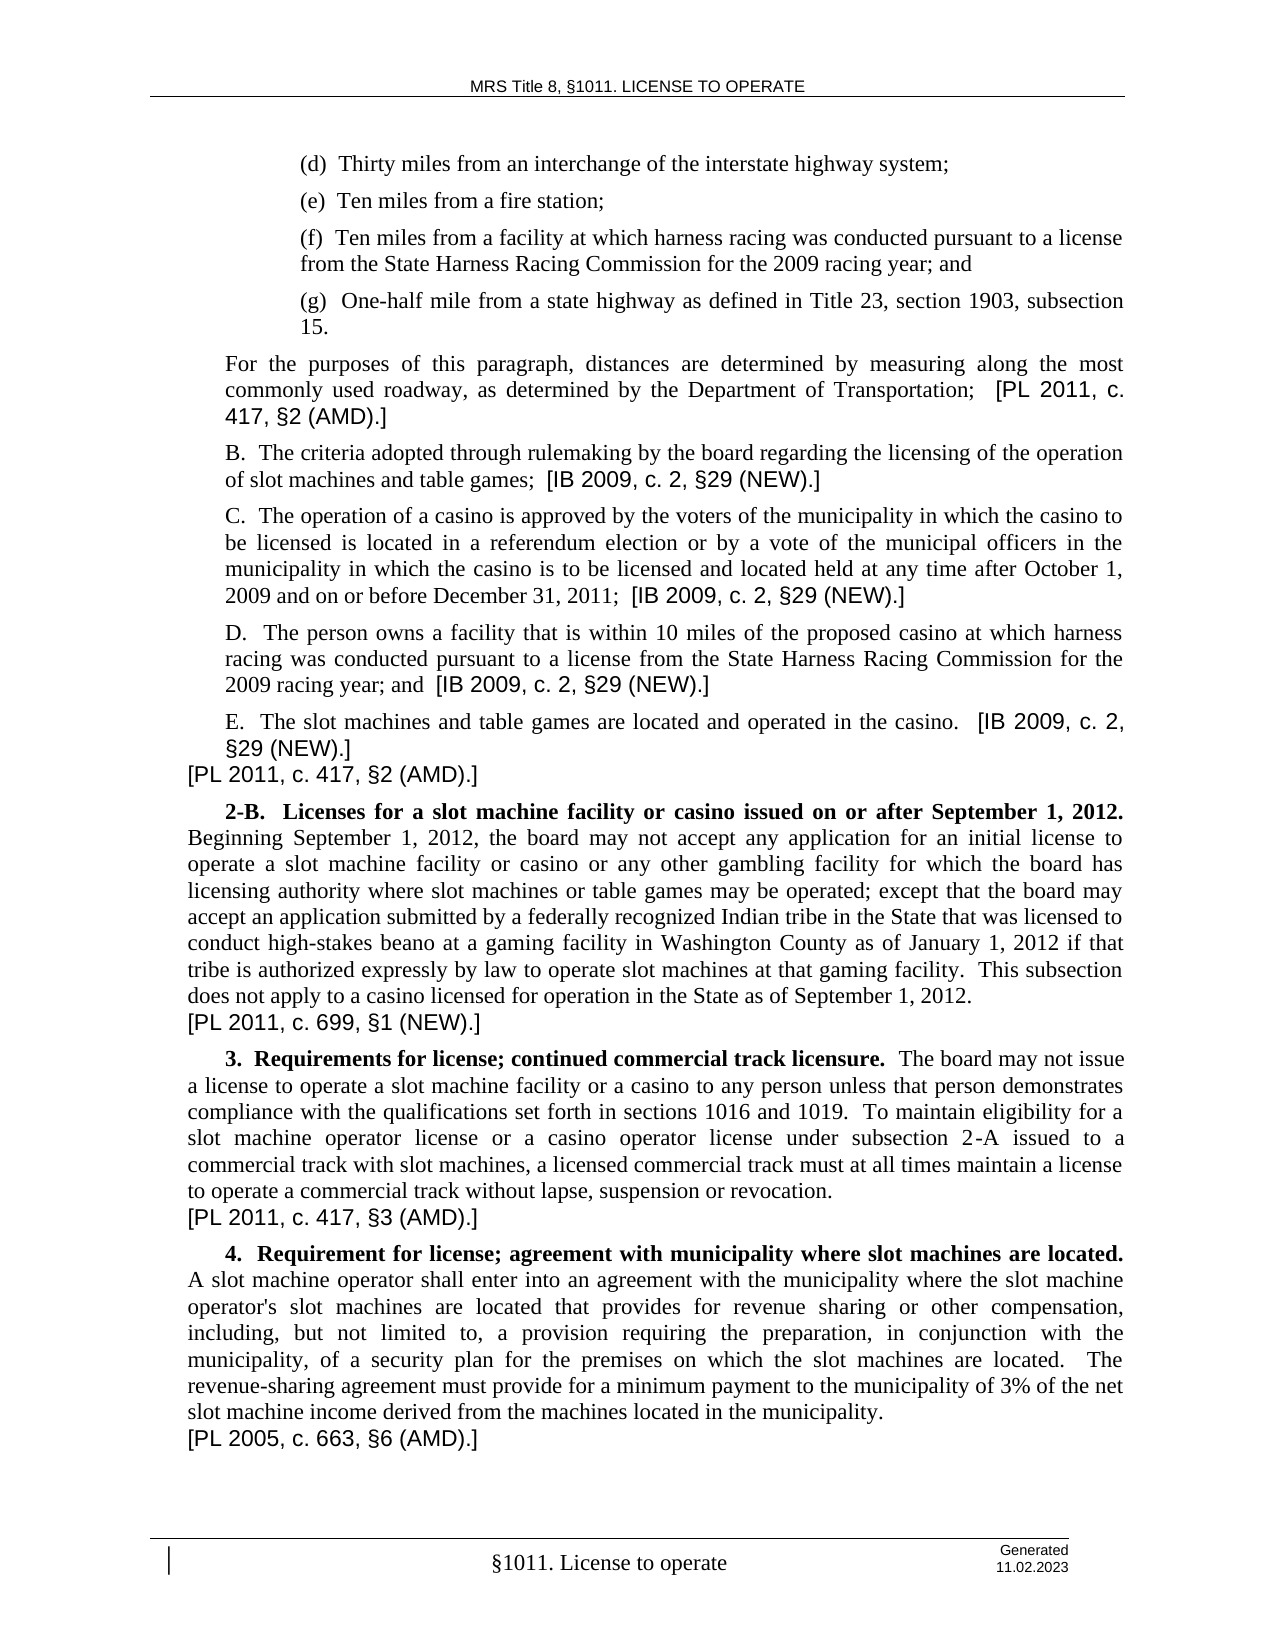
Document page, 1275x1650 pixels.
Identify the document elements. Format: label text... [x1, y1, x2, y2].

text [PL 2005, c. 663, §6 (AMD).] [187, 1425, 1125, 1451]
text E. The slot machines and table games are located and operated in the casino. [IB 2009, c. 2, §29 (NEW).] [225, 708, 1125, 761]
text (e) Ten miles from a fire station; [300, 187, 1125, 213]
text [PL 2011, c. 417, §3 (AMD).] [187, 1203, 1125, 1230]
text (f) Ten miles from a facility at which harness racing was conducted pursuant to a license from the State Harness Racing Commission for the 2009 racing year; and [300, 223, 1125, 276]
text (g) One-half mile from a state highway as defined in Title 23, section 1903, subsection 15. [300, 287, 1125, 339]
text 4. Requirement for license; agreement with municipality where slot machines are located. A slot machine operator shall enter into an agreement with the municipality where the slot machine operator's slot machines are located that provides for revenue sharing or other compensation, including, but not limited to, a provision requiring the preparation, in conjunction with the municipality, of a security plan for the premises on which the slot machines are located. The revenue-sharing agreement must provide for a minimum payment to the municipality of 3% of the net slot machine income derived from the machines located in the municipality. [187, 1240, 1125, 1425]
text [PL 2011, c. 417, §2 (AMD).] [187, 761, 1125, 787]
text D. The person owns a facility that is within 10 miles of the proposed casino at which harness racing was conducted pursuant to a license from the State Harness Racing Commission for the 2009 racing year; and [IB 2009, c. 2, §29 (NEW).] [225, 618, 1125, 698]
text B. The criteria adopted through rulemaking by the board regarding the licensing of the operation of slot machines and table games; [IB 2009, c. 2, §29 (NEW).] [225, 439, 1125, 492]
text C. The operation of a casino is approved by the voters of the municipality in which the casino to be licensed is located in a referendum election or by a vote of the municipal officers in the municipality in which the casino is to be licensed and located held at any time after October 1, 2009 and on or before December 31, 2011; [IB 2009, c. 2, §29 (NEW).] [225, 503, 1125, 608]
text 2-B. Licenses for a slot machine facility or casino issued on or after September 1, 2012. Beginning September 1, 2012, the board may not accept any application for an initial license to operate a slot machine facility or casino or any other gambling facility for which the board has licensing authority where slot machines or table games may be operated; except that the board may accept an application submitted by a federally recognized Indian tribe in the State that was licensed to conduct high-stakes beano at a gaming facility in Washington County as of January 1, 2012 if that tribe is authorized expressly by law to operate slot machines at that gaming facility. This subsection does not apply to a casino licensed for operation in the State as of September 1, 2012. [187, 798, 1125, 1008]
text [PL 2011, c. 699, §1 (NEW).] [187, 1008, 1125, 1035]
text (d) Thirty miles from an interchange of the interstate highway system; [300, 150, 1125, 176]
text 3. Requirements for license; continued commercial track licensure. The board may not issue a license to operate a slot machine facility or a casino to any person unless that person demonstrates compliance with the qualifications set forth in sections 1016 and 1019. To maintain eligibility for a slot machine operator license or a casino operator license under subsection 2‑A issued to a commercial track with slot machines, a licensed commercial track must at all times maintain a license to operate a commercial track without lapse, suspension or revocation. [187, 1045, 1125, 1203]
text For the purposes of this paragraph, distances are determined by measuring along the most commonly used roadway, as determined by the Department of Transportation; [PL 2011, c. 417, §2 (AMD).] [225, 350, 1125, 429]
